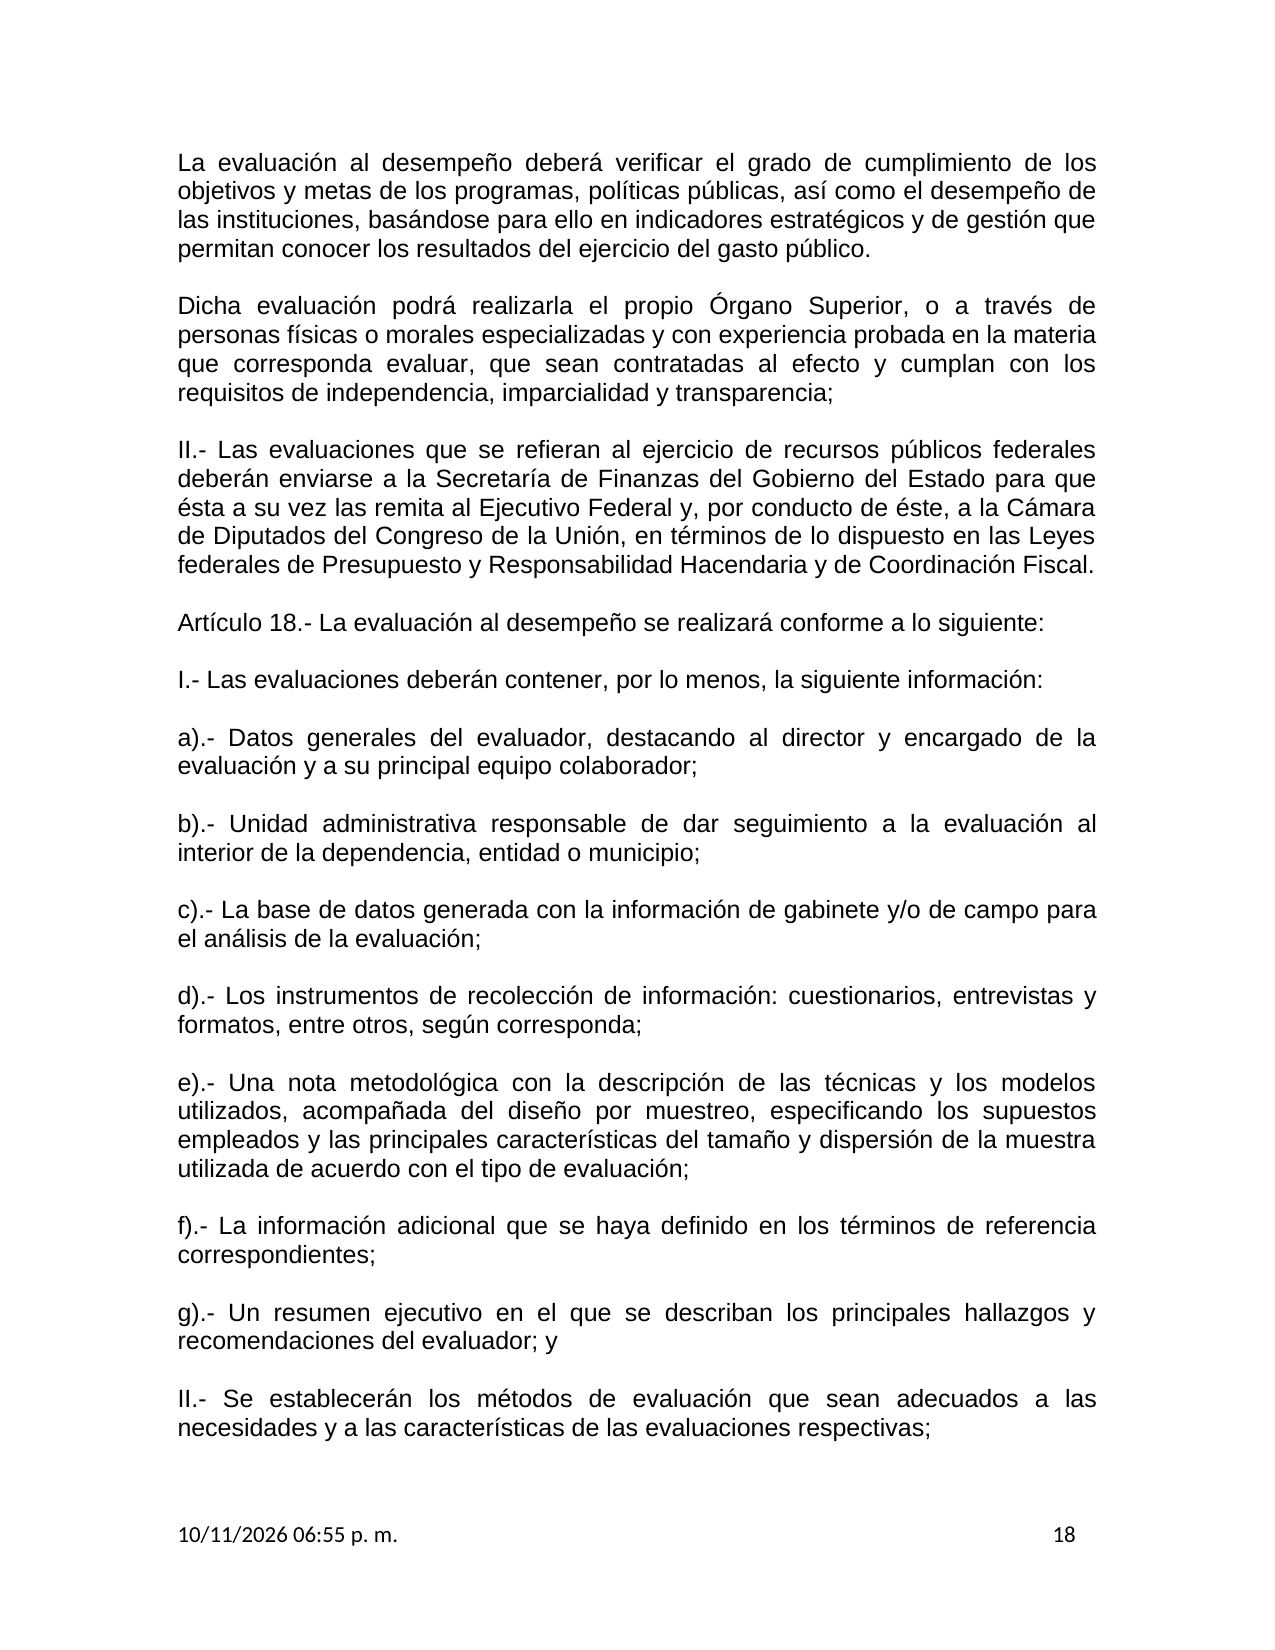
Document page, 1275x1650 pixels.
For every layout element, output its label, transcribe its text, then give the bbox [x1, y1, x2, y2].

text La evaluación al desempeño deberá verificar el grado de cumplimiento de los objetivos y metas de los programas, políticas públicas, así como el desempeño de las instituciones, basándose para ello en indicadores estratégicos y de gestión que permitan conocer los resultados del ejercicio del gasto público. [177, 148, 1098, 263]
text d).- Los instrumentos de recolección de información: cuestionarios, entrevistas y formatos, entre otros, según corresponda; [177, 981, 1098, 1039]
text b).- Unidad administrativa responsable de dar seguimiento a la evaluación al interior de la dependencia, entidad o municipio; [177, 809, 1098, 866]
text II.- Las evaluaciones que se refieran al ejercicio de recursos públicos federales deberán enviarse a la Secretaría de Finanzas del Gobierno del Estado para que ésta a su vez las remita al Ejecutivo Federal y, por conducto de éste, a la Cámara de Diputados del Congreso de la Unión, en términos de lo dispuesto en las Leyes federales de Presupuesto y Responsabilidad Hacendaria y de Coordinación Fiscal. [177, 435, 1098, 579]
text I.- Las evaluaciones deberán contener, por lo menos, la siguiente información: [177, 665, 1098, 694]
text c).- La base de datos generada con la información de gabinete y/o de campo para el análisis de la evaluación; [177, 895, 1098, 953]
text II.- Se establecerán los métodos de evaluación que sean adecuados a las necesidades y a las características de las evaluaciones respectivas; [177, 1384, 1098, 1441]
text a).- Datos generales del evaluador, destacando al director y encargado de la evaluación y a su principal equipo colaborador; [177, 723, 1098, 780]
text Artículo 18.- La evaluación al desempeño se realizará conforme a lo siguiente: [177, 608, 1098, 636]
text Dicha evaluación podrá realizarla el propio Órgano Superior, o a través de personas físicas o morales especializadas y con experiencia probada en la materia que corresponda evaluar, que sean contratadas al efecto y cumplan con los requisitos de independencia, imparcialidad y transparencia; [177, 291, 1098, 406]
text e).- Una nota metodológica con la descripción de las técnicas y los modelos utilizados, acompañada del diseño por muestreo, especificando los supuestos empleados y las principales características del tamaño y dispersión de la muestra utilizada de acuerdo con el tipo de evaluación; [177, 1068, 1098, 1183]
text f).- La información adicional que se haya definido en los términos de referencia correspondientes; [177, 1211, 1098, 1269]
text g).- Un resumen ejecutivo en el que se describan los principales hallazgos y recomendaciones del evaluador; y [177, 1298, 1098, 1355]
